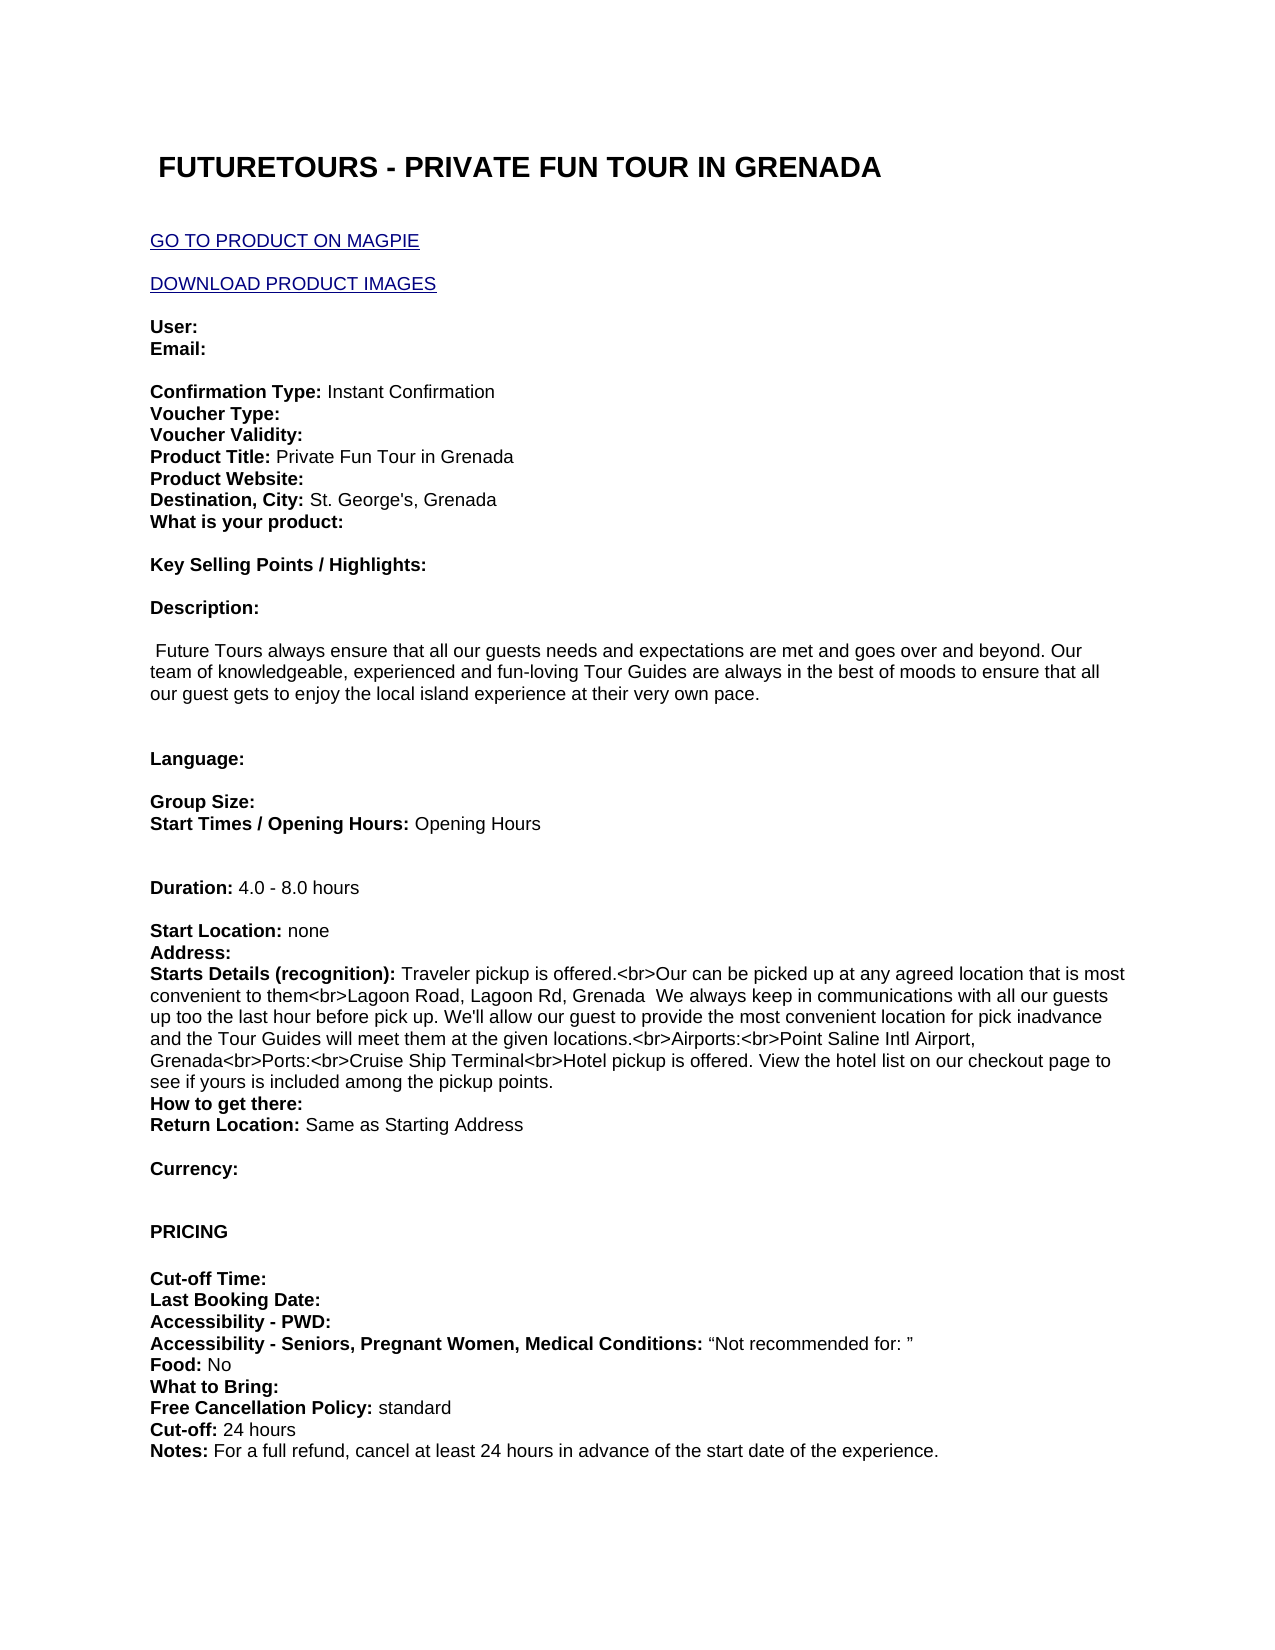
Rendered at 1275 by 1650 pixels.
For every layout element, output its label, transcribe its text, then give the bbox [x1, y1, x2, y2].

text Food: No [150, 1354, 1125, 1375]
text Cut-off Time: [150, 1268, 1125, 1289]
text Currency: [150, 1157, 1125, 1179]
text Product Title: Private Fun Tour in Grenada [150, 446, 1125, 467]
text Last Booking Date: [150, 1289, 1125, 1311]
text Key Selling Points / Highlights: [150, 553, 1125, 575]
text What is your product: [150, 510, 1125, 532]
text Address: [150, 942, 1125, 963]
text User: [150, 316, 1125, 338]
text Future Tours always ensure that all our guests needs and expectations are met and goes over and beyond. Our team of knowledgeable, experienced and fun-loving Tour Guides are always in the best of moods to ensure that all our guest gets to enjoy the local island experience at their very own pace. [150, 640, 1125, 704]
text Start Location: none [150, 920, 1125, 942]
subtitle Pricing [150, 1221, 1125, 1243]
text DOWNLOAD PRODUCT IMAGES [150, 273, 1125, 295]
text Language: [150, 748, 1125, 769]
subtitle FutureTours - Private Fun Tour in Grenada [150, 150, 1125, 183]
text How to get there: [150, 1093, 1125, 1114]
text Accessibility - PWD: [150, 1311, 1125, 1332]
text Confirmation Type: Instant Confirmation [150, 381, 1125, 403]
text Free Cancellation Policy: standard [150, 1397, 1125, 1418]
text Voucher Validity: [150, 424, 1125, 446]
text Product Website: [150, 467, 1125, 489]
text Start Times / Opening Hours: Opening Hours [150, 812, 1125, 834]
text Description: [150, 597, 1125, 618]
text Destination, City: St. George's, Grenada [150, 489, 1125, 510]
text Voucher Type: [150, 403, 1125, 424]
text Group Size: [150, 791, 1125, 812]
text Duration: 4.0 - 8.0 hours [150, 877, 1125, 898]
text Return Location: Same as Starting Address [150, 1114, 1125, 1136]
text GO TO PRODUCT ON MAGPIE [150, 230, 1125, 252]
text Starts Details (recognition): Traveler pickup is offered.<br>Our can be picked up at any agreed location that is most convenient to them<br>Lagoon Road, Lagoon Rd, Grenada We always keep in communications with all our guests up too the last hour before pick up. We'll allow our guest to provide the most convenient location for pick inadvance and the Tour Guides will meet them at the given locations.<br>Airports:<br>Point Saline Intl Airport, Grenada<br>Ports:<br>Cruise Ship Terminal<br>Hotel pickup is offered. View the hotel list on our checkout page to see if yours is included among the pickup points. [150, 963, 1125, 1093]
text Cut-off: 24 hours [150, 1418, 1125, 1440]
text Accessibility - Seniors, Pregnant Women, Medical Conditions: “Not recommended for: ” [150, 1332, 1125, 1354]
text What to Bring: [150, 1375, 1125, 1397]
text Email: [150, 338, 1125, 359]
text Notes: For a full refund, cancel at least 24 hours in advance of the start date of the experience. [150, 1440, 1125, 1462]
